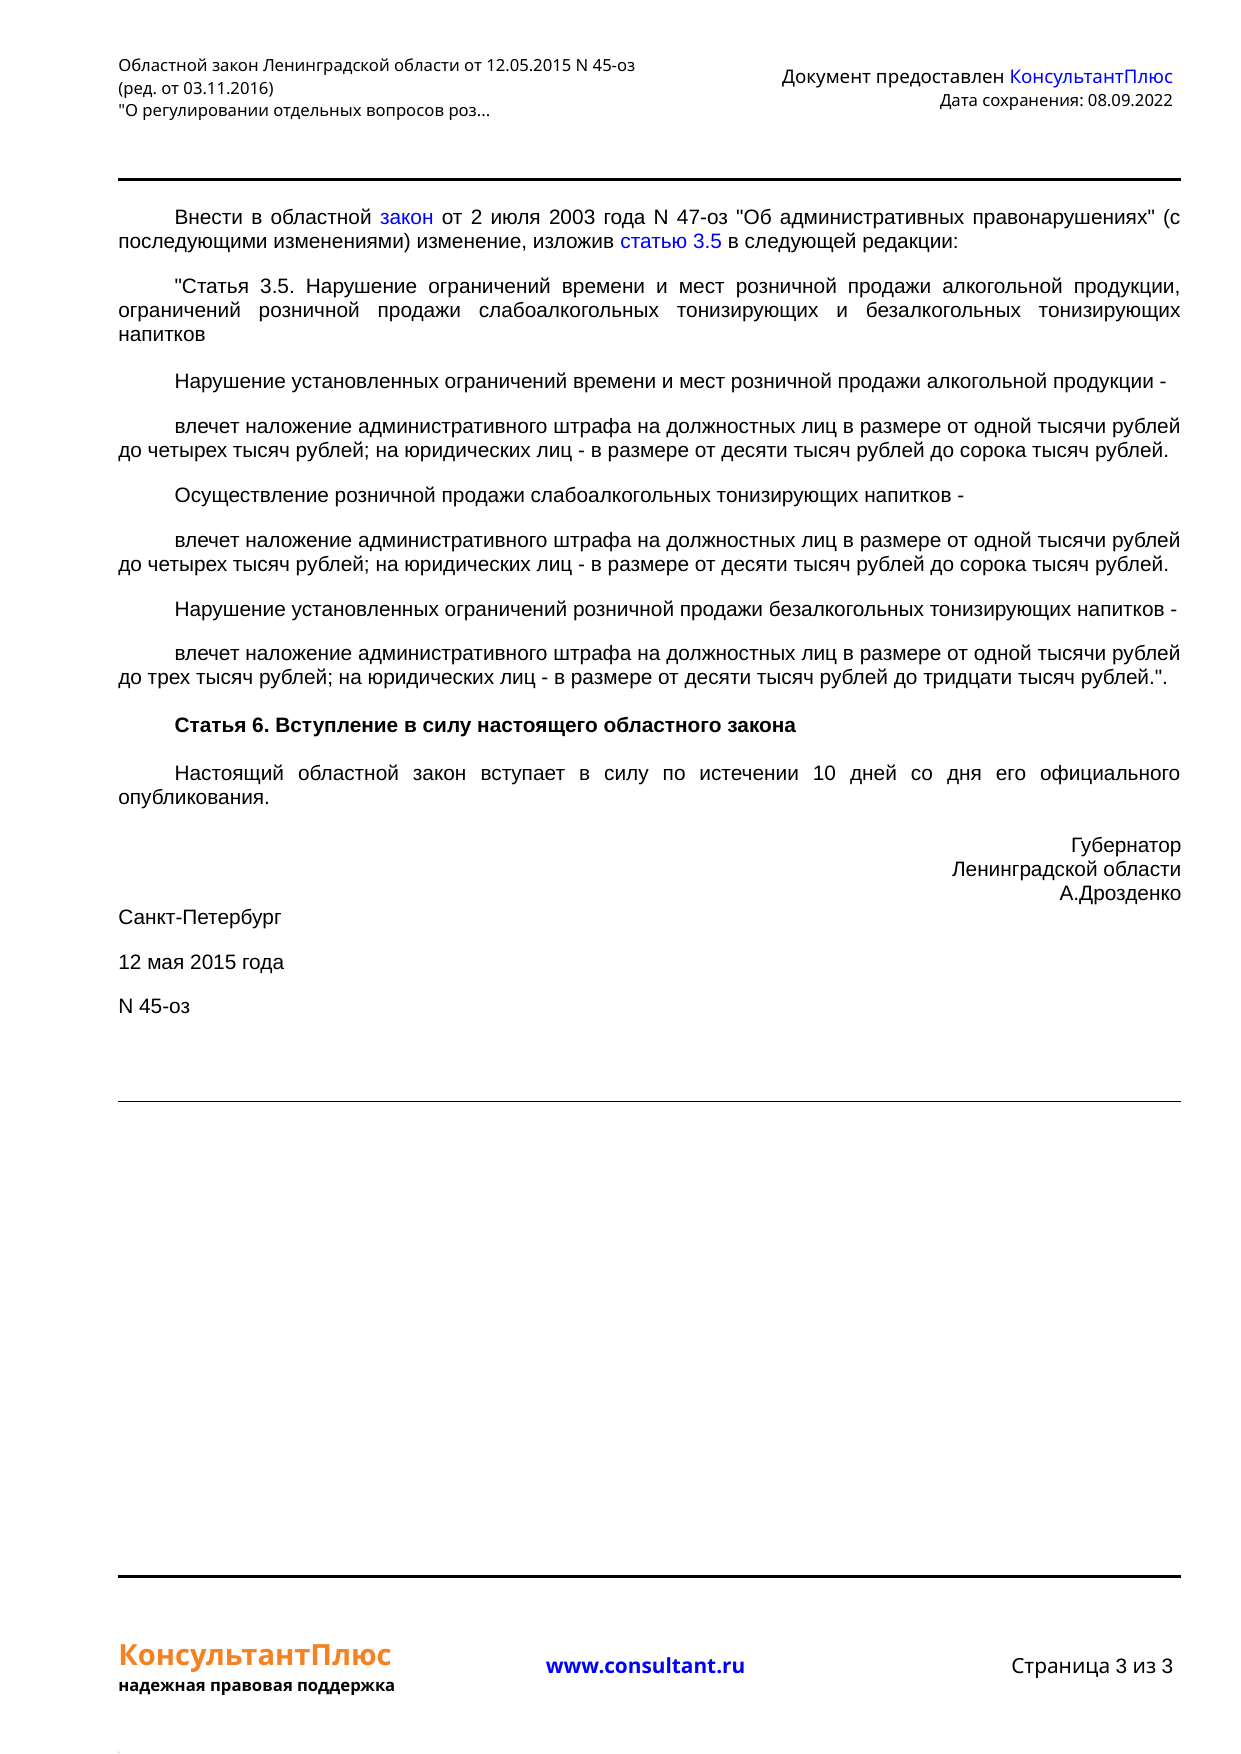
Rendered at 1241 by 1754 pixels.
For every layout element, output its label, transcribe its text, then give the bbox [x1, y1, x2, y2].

text влечет наложение административного штрафа на должностных лиц в размере от одной тысячи рублей до трех тысяч рублей; на юридических лиц - в размере от десяти тысяч рублей до тридцати тысяч рублей.". [118, 641, 1181, 689]
text Нарушение установленных ограничений времени и мест розничной продажи алкогольной продукции - [118, 369, 1181, 393]
text Губернатор [118, 833, 1181, 857]
title Статья 6. Вступление в силу настоящего областного закона [118, 713, 1181, 737]
text Нарушение установленных ограничений розничной продажи безалкогольных тонизирующих напитков - [118, 596, 1181, 620]
text влечет наложение административного штрафа на должностных лиц в размере от одной тысячи рублей до четырех тысяч рублей; на юридических лиц - в размере от десяти тысяч рублей до сорока тысяч рублей. [118, 414, 1181, 462]
text влечет наложение административного штрафа на должностных лиц в размере от одной тысячи рублей до четырех тысяч рублей; на юридических лиц - в размере от десяти тысяч рублей до сорока тысяч рублей. [118, 528, 1181, 576]
text "Статья 3.5. Нарушение ограничений времени и мест розничной продажи алкогольной продукции, ограничений розничной продажи слабоалкогольных тонизирующих и безалкогольных тонизирующих напитков [118, 273, 1181, 345]
text Санкт-Петербург [118, 905, 1181, 929]
text Внести в областной закон от 2 июля 2003 года N 47-оз "Об административных правонарушениях" (с последующими изменениями) изменение, изложив статью 3.5 в следующей редакции: [118, 205, 1181, 253]
text А.Дрозденко [118, 881, 1181, 905]
text Ленинградской области [118, 857, 1181, 881]
text Настоящий областной закон вступает в силу по истечении 10 дней со дня его официального опубликования. [118, 761, 1181, 809]
text 12 мая 2015 года [118, 949, 1181, 973]
text Осуществление розничной продажи слабоалкогольных тонизирующих напитков - [118, 483, 1181, 507]
text N 45-оз [118, 994, 1181, 1018]
